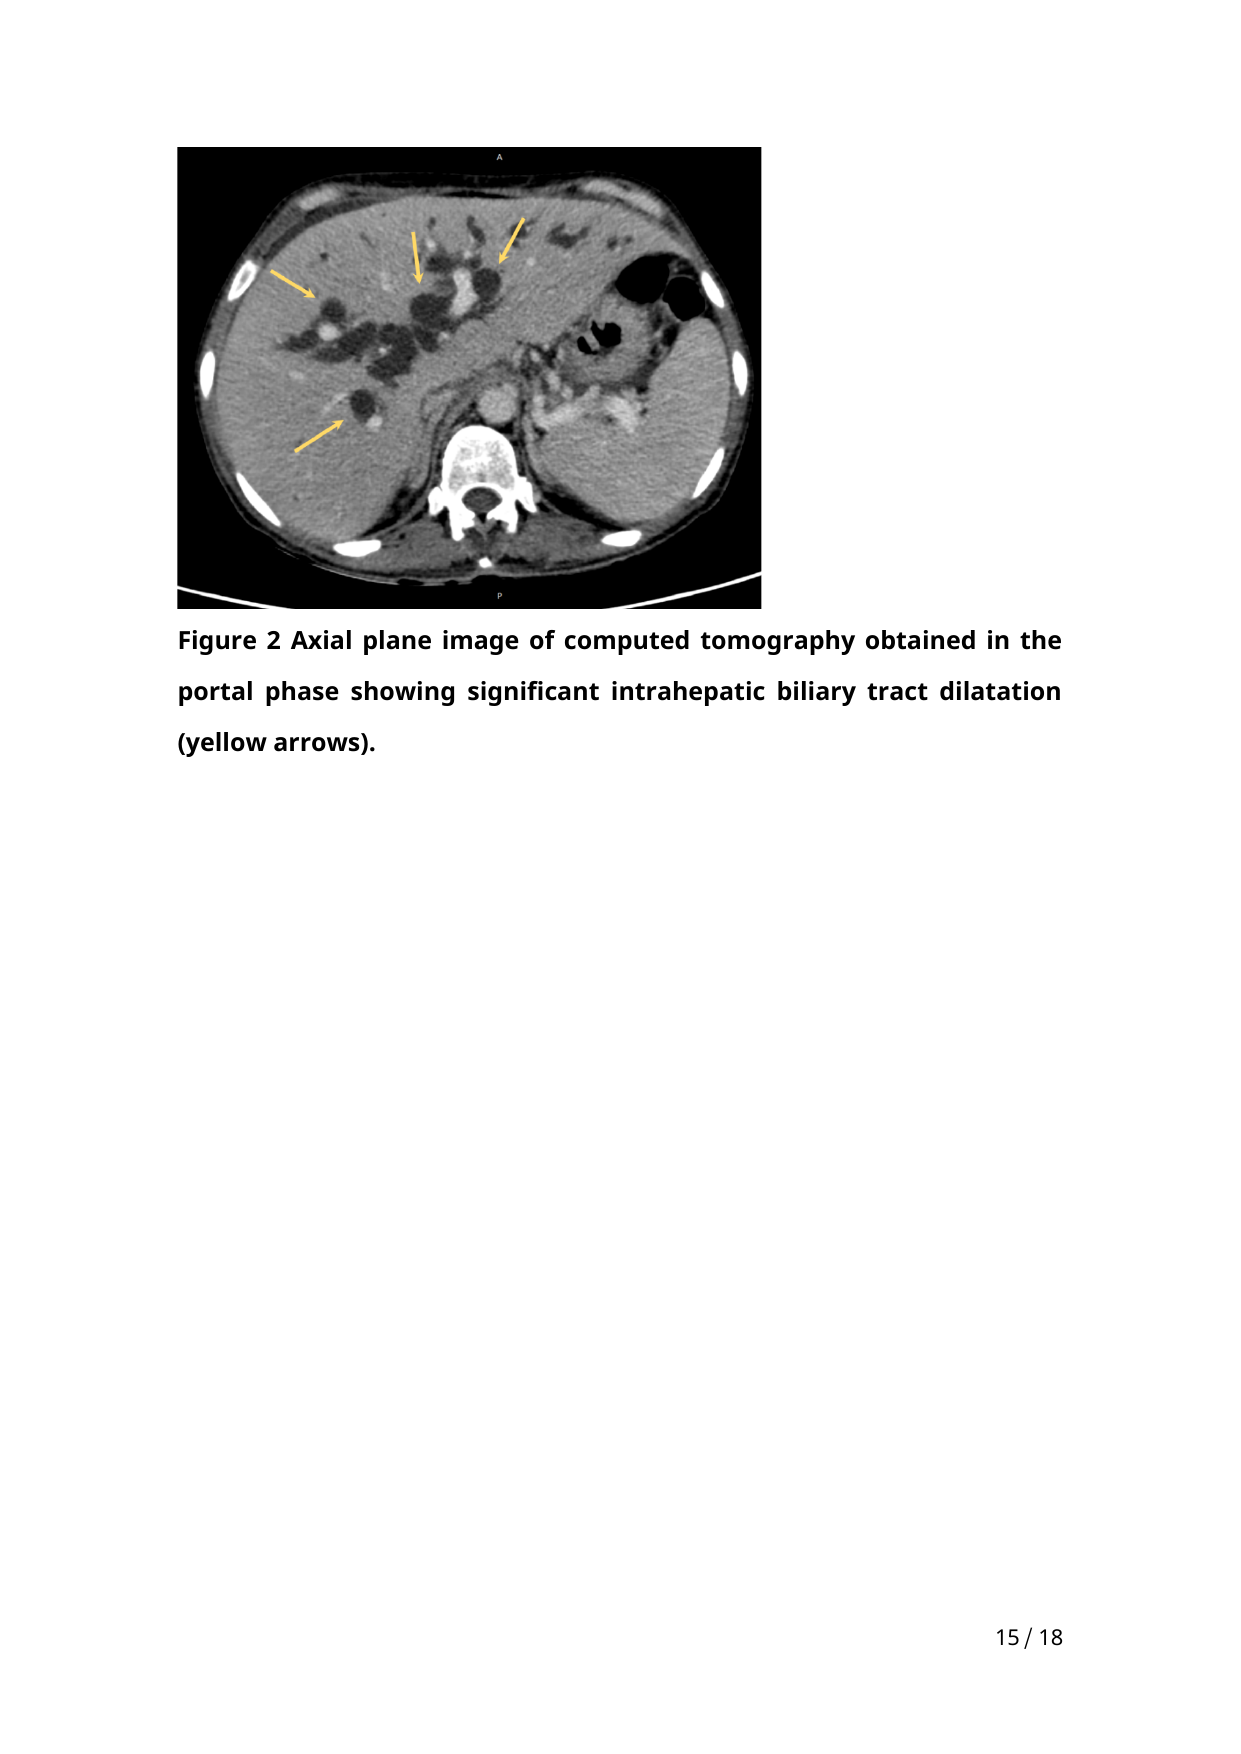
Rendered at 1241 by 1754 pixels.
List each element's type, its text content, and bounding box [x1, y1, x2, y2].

text Figure 2 Axial plane image of computed tomography obtained in the portal phase showing significant intrahepatic biliary tract dilatation (yellow arrows). [177, 623, 1063, 759]
picture [177, 147, 762, 609]
